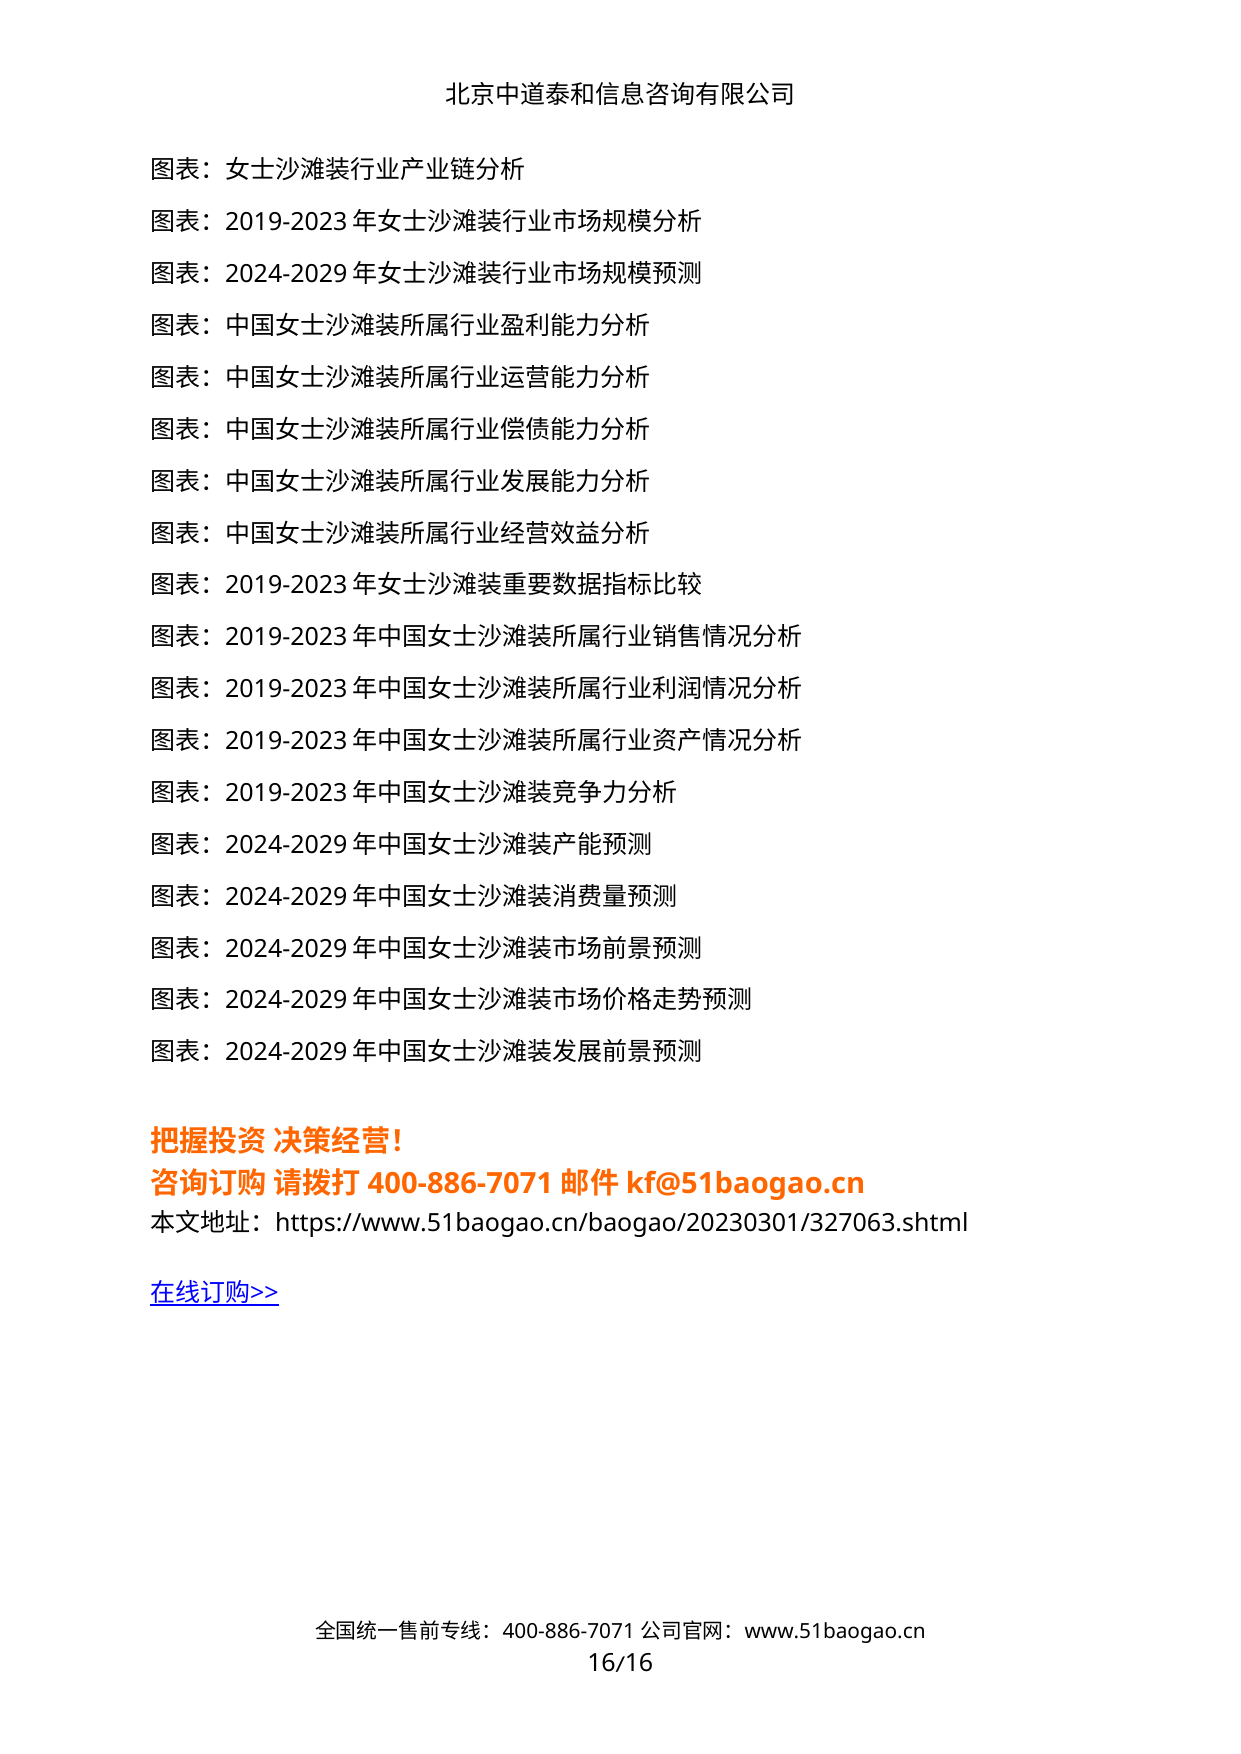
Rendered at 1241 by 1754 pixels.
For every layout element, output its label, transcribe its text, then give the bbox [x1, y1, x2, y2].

text 图表：2024-2029年女士沙滩装行业市场规模预测 [150, 254, 1090, 290]
text 图表：中国女士沙滩装所属行业运营能力分析 [150, 357, 1090, 394]
text 图表：2024-2029年中国女士沙滩装市场价格走势预测 [150, 980, 1090, 1016]
text 图表：2024-2029年中国女士沙滩装发展前景预测 [150, 1032, 1090, 1068]
text 图表：2019-2023年中国女士沙滩装所属行业资产情况分析 [150, 721, 1090, 757]
text 图表：2024-2029年中国女士沙滩装产能预测 [150, 824, 1090, 861]
text 图表：2019-2023年女士沙滩装重要数据指标比较 [150, 565, 1090, 601]
text 图表：2019-2023年女士沙滩装行业市场规模分析 [150, 202, 1090, 238]
text 图表：2019-2023年中国女士沙滩装所属行业利润情况分析 [150, 669, 1090, 705]
text 图表：2024-2029年中国女士沙滩装消费量预测 [150, 876, 1090, 912]
text 图表：中国女士沙滩装所属行业经营效益分析 [150, 513, 1090, 549]
text 图表：中国女士沙滩装所属行业偿债能力分析 [150, 409, 1090, 446]
text 图表：2019-2023年中国女士沙滩装竞争力分析 [150, 772, 1090, 809]
text 图表：中国女士沙滩装所属行业发展能力分析 [150, 461, 1090, 497]
text 在线订购>> [150, 1239, 1090, 1309]
text 图表：女士沙滩装行业产业链分析 [150, 150, 1090, 186]
text 图表：2019-2023年中国女士沙滩装所属行业销售情况分析 [150, 617, 1090, 653]
text 把握投资 决策经营！咨询订购 请拨打 400-886-7071 邮件 kf@51baogao.cn本文地址：https://www.51baogao.cn/baogao/20230301/327063.shtml [150, 1084, 1090, 1239]
text 图表：2024-2029年中国女士沙滩装市场前景预测 [150, 928, 1090, 964]
text 图表：中国女士沙滩装所属行业盈利能力分析 [150, 306, 1090, 342]
